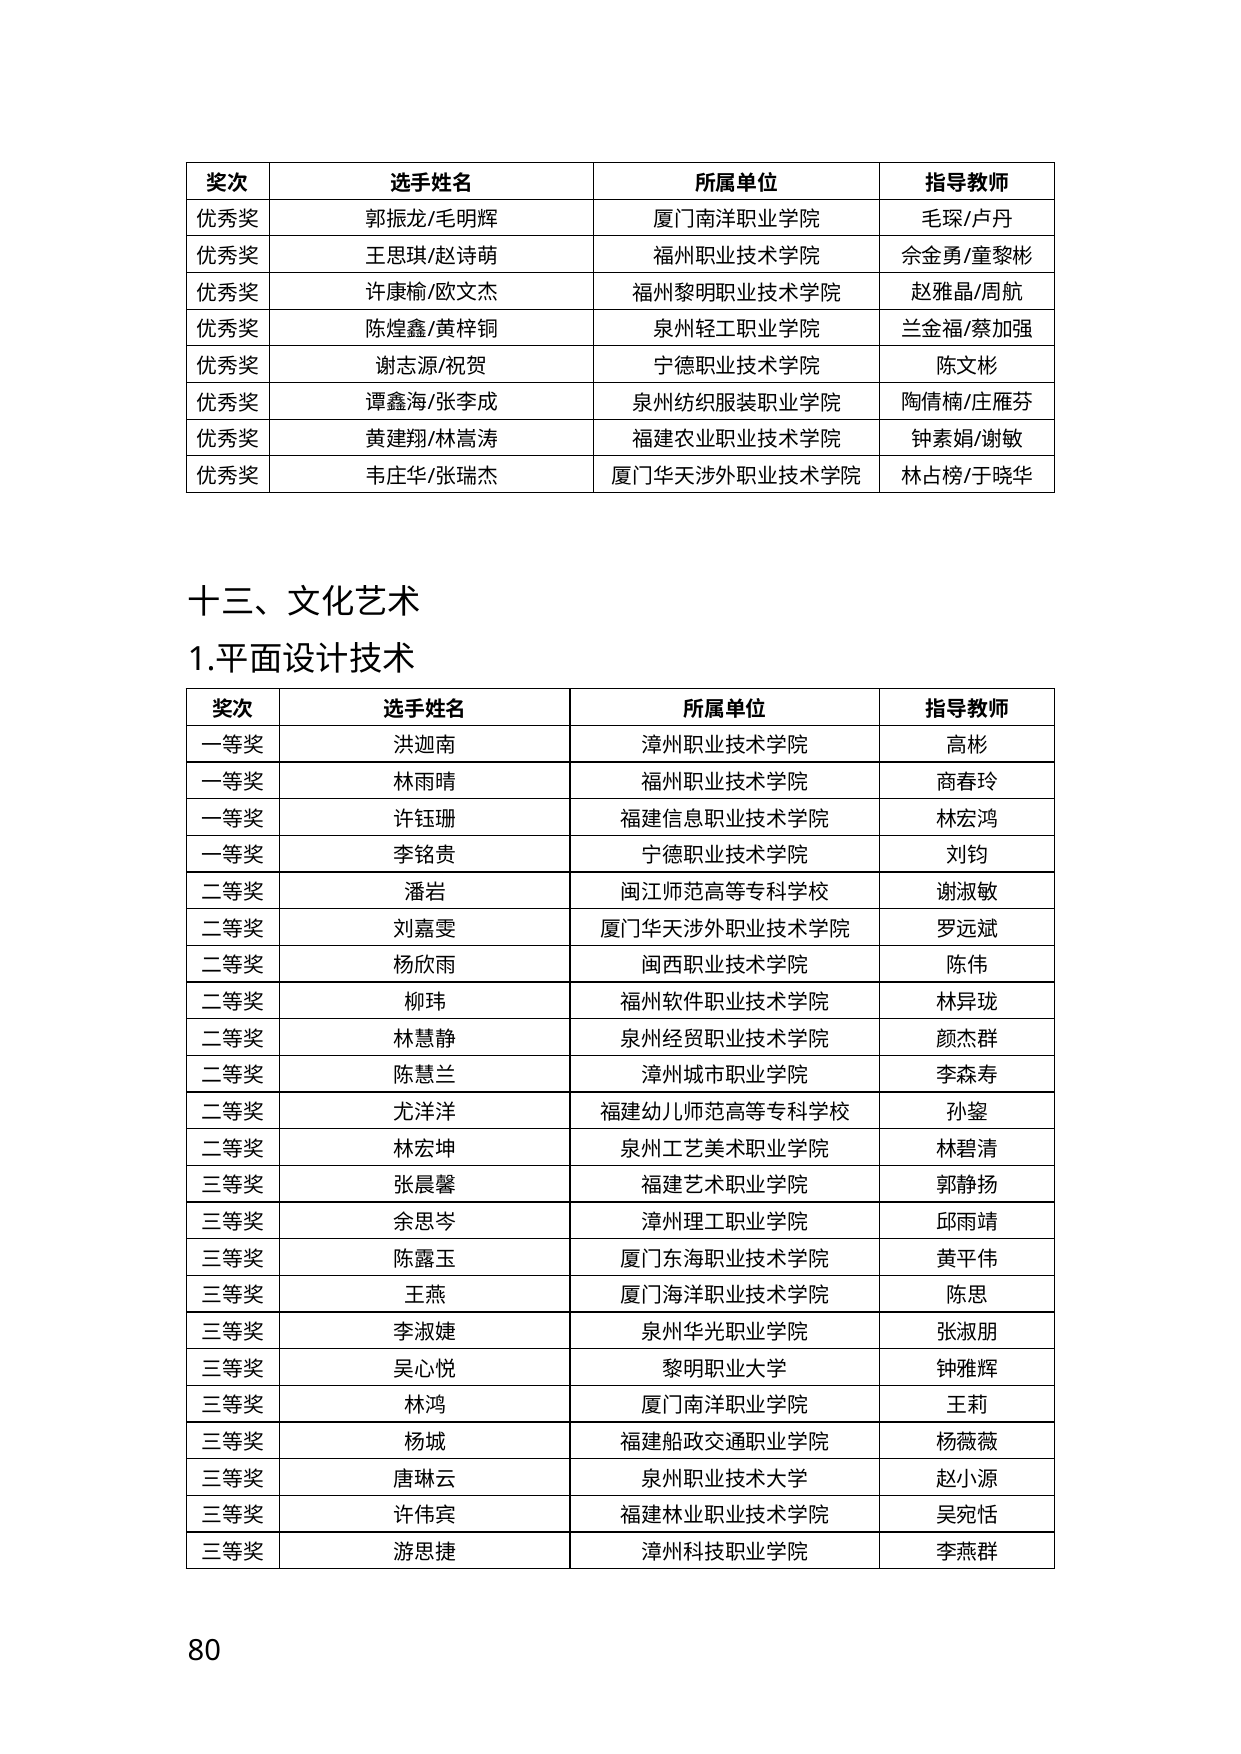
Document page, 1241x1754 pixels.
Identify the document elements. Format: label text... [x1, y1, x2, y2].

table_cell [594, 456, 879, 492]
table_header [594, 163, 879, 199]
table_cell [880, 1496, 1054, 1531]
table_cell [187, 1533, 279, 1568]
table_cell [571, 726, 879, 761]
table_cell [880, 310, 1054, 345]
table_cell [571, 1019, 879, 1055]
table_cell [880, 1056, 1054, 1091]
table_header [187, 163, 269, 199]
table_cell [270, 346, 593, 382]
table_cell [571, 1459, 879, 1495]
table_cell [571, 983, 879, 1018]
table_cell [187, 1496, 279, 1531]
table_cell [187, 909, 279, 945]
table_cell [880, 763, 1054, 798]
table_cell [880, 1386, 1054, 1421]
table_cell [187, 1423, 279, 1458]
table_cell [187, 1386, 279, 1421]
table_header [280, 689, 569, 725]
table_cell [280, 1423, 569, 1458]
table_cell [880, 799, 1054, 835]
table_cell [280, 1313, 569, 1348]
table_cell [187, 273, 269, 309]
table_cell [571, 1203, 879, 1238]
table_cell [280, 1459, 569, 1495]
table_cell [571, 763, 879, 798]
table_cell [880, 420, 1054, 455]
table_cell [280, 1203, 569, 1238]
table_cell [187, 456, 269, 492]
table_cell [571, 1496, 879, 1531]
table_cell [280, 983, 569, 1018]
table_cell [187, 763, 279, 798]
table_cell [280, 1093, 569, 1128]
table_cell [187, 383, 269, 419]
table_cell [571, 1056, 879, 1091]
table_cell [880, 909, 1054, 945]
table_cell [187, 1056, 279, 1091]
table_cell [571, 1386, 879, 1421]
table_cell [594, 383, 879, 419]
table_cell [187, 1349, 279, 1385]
text 1.平面设计技术 [187, 623, 1053, 688]
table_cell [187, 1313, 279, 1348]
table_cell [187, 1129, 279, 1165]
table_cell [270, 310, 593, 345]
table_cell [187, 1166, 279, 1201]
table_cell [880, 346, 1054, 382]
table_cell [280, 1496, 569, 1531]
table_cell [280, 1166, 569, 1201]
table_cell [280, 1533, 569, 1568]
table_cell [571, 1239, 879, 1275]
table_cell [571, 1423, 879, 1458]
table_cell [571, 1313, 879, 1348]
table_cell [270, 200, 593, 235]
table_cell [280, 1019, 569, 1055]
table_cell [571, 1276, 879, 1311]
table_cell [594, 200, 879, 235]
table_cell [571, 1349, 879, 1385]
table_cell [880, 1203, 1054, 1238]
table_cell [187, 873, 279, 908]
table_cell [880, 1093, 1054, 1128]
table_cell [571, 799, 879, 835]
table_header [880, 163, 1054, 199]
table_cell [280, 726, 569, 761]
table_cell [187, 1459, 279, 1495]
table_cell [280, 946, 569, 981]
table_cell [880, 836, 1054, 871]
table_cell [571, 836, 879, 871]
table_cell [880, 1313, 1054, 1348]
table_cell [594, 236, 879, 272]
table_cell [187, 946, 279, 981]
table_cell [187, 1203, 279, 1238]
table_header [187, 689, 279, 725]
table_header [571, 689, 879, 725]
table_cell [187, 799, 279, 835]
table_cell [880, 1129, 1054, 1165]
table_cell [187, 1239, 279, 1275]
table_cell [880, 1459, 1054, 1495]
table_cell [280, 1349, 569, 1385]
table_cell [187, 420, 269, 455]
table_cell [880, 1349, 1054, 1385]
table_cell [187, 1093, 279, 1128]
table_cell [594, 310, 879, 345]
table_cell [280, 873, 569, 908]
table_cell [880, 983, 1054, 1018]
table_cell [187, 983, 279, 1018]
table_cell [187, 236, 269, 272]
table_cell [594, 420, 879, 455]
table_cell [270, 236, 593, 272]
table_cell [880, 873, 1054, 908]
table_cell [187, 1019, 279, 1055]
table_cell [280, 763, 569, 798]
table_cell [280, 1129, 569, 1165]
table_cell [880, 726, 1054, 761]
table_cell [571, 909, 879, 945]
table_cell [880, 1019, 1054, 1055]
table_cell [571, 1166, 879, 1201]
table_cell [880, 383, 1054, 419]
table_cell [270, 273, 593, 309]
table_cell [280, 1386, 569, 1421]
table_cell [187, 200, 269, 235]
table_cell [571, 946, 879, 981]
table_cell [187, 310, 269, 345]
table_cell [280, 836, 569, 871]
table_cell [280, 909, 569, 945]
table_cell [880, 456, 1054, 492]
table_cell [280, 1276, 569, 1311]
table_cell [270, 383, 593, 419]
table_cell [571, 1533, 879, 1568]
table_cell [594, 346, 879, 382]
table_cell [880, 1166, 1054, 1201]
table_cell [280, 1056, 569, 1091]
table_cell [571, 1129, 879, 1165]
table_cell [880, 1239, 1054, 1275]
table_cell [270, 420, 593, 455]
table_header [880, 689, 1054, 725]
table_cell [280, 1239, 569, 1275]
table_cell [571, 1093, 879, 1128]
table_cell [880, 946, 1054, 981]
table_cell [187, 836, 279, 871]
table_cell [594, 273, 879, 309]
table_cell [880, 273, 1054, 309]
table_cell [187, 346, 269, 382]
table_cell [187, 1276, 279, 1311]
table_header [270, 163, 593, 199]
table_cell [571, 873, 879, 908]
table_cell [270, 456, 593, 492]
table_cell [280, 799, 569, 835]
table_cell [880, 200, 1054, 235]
text 十三、文化艺术 [187, 558, 1053, 623]
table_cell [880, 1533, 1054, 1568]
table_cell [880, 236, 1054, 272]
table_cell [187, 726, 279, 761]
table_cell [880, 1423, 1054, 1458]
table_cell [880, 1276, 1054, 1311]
